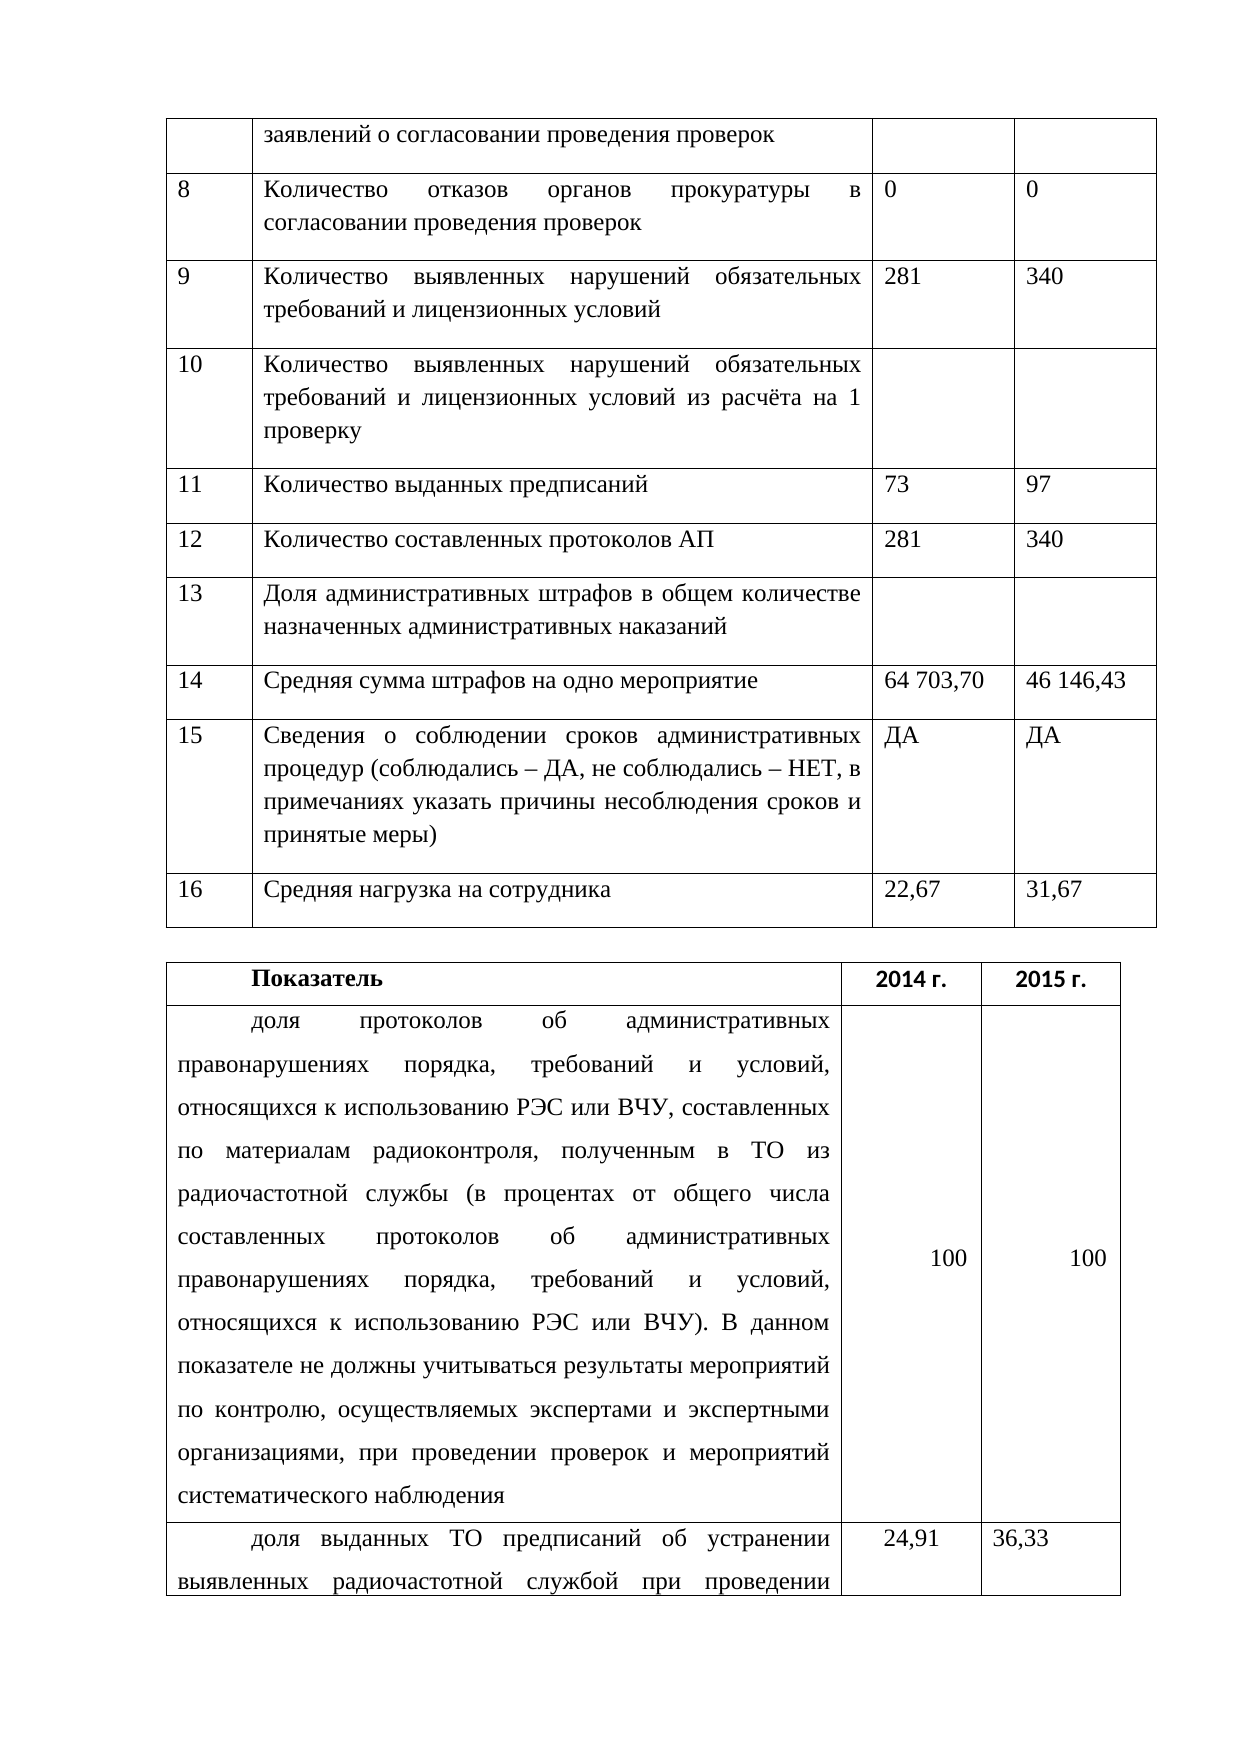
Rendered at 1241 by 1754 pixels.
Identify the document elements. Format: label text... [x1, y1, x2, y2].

table_cell [873, 349, 1014, 468]
table_cell Доля административных штрафов в общем количестве назначенных административных наказаний [253, 578, 872, 664]
table_cell 7 [167, 119, 252, 173]
table_cell Количество составленных протоколов АП [253, 524, 872, 577]
table_cell Количество выданных предписаний [253, 469, 872, 523]
table_cell [1015, 349, 1156, 468]
table_cell 31,67 [1015, 874, 1156, 927]
table_cell Средняя сумма штрафов на одно мероприятие [253, 666, 872, 719]
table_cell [253, 119, 872, 173]
table_header 2014 г. [842, 963, 981, 1004]
table_cell 0 [1015, 119, 1156, 173]
table_cell [873, 578, 1014, 664]
table_cell 97 [1015, 469, 1156, 523]
table_cell 10 [167, 349, 252, 468]
table_cell 340 [1015, 261, 1156, 348]
table_cell 0 [1015, 174, 1156, 260]
table_cell 100 [982, 1006, 1120, 1522]
table_cell 281 [873, 524, 1014, 577]
table_cell 0 [873, 174, 1014, 260]
table_cell 12 [167, 524, 252, 577]
table_header Показатель [167, 963, 841, 1004]
table_cell Сведения о соблюдении сроков административных процедур (соблюдались – ДА, не соблюдались – НЕТ, в примечаниях указать причины несоблюдения сроков и принятые меры) [253, 720, 872, 873]
table_cell 8 [167, 174, 252, 260]
table_cell Средняя нагрузка на сотрудника [253, 874, 872, 927]
table_cell 100 [842, 1006, 981, 1522]
table_cell 9 [167, 261, 252, 348]
table_header 2015 г. [982, 963, 1120, 1004]
table_cell 24,91 [842, 1523, 981, 1595]
table_cell 14 [167, 666, 252, 719]
table_cell 15 [167, 720, 252, 873]
table_cell 281 [873, 261, 1014, 348]
table_cell 340 [1015, 524, 1156, 577]
table_cell 0 [873, 119, 1014, 173]
table_cell 64 703,70 [873, 666, 1014, 719]
table_cell 11 [167, 469, 252, 523]
table_cell [1015, 578, 1156, 664]
table_cell 22,67 [873, 874, 1014, 927]
table_cell 13 [167, 578, 252, 664]
table_cell Количество отказов органов прокуратуры в согласовании проведения проверок [253, 174, 872, 260]
table_cell 36,33 [982, 1523, 1120, 1595]
table_cell ДА [1015, 720, 1156, 873]
table_cell Количество выявленных нарушений обязательных требований и лицензионных условий из расчёта на 1 проверку [253, 349, 872, 468]
table_cell 46 146,43 [1015, 666, 1156, 719]
table_cell ДА [873, 720, 1014, 873]
table_cell доля протоколов об административных правонарушениях порядка, требований и условий, относящихся к использованию РЭС или ВЧУ, составленных по материалам радиоконтроля, полученным в ТО из радиочастотной службы (в процентах от общего числа составленных протоколов об административных правонарушениях порядка, требований и условий, относящихся к использованию РЭС или ВЧУ). В данном показателе не должны учитываться результаты мероприятий по контролю, осуществляемых экспертами и экспертными организациями, при проведении проверок и мероприятий систематического наблюдения [167, 1006, 841, 1522]
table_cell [167, 1523, 841, 1595]
table_cell 16 [167, 874, 252, 927]
table_cell Количество выявленных нарушений обязательных требований и лицензионных условий [253, 261, 872, 348]
table_cell 73 [873, 469, 1014, 523]
